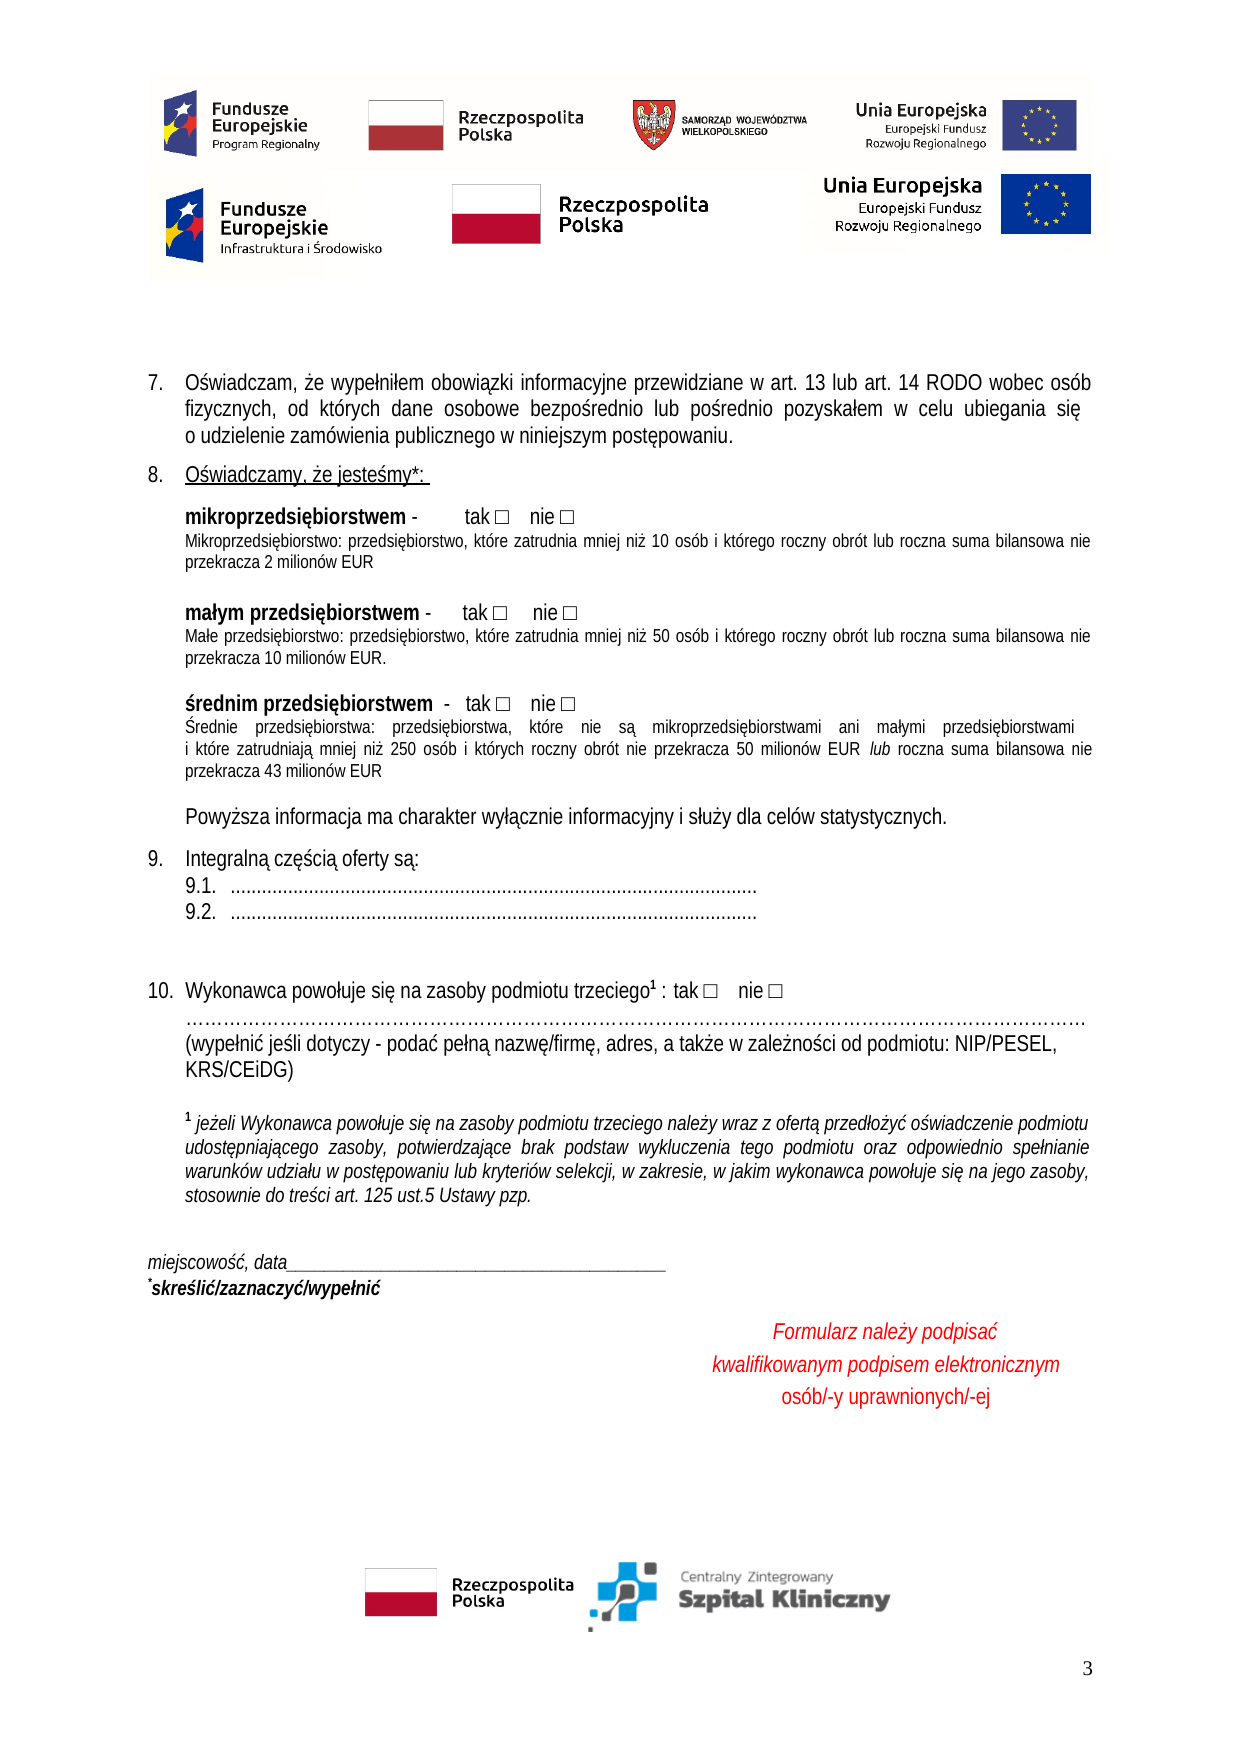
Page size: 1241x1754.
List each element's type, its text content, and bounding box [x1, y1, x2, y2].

text osób/-y uprawnionych/-ej [148, 1383, 1093, 1409]
list Integralną częścią oferty są: [148, 845, 1093, 872]
text Powyższa informacja ma charakter wyłącznie informacyjny i służy dla celów statystycznych. [185, 803, 1093, 829]
list Oświadczam, że wypełniłem obowiązki informacyjne przewidziane w art. 13 lub art. 14 RODO wobec osób fizycznych, od których dane osobowe bezpośrednio lub pośrednio pozyskałem w celu ubiegania się o udzielenie zamówienia publicznego w niniejszym postępowaniu. [148, 369, 1093, 448]
picture [349, 1552, 891, 1632]
text małym przedsiębiorstwem - tak □ nie □ [185, 599, 1093, 625]
list Oświadczamy, że jesteśmy*: [148, 461, 1093, 487]
list Wykonawca powołuje się na zasoby podmiotu trzeciego1 : tak □ nie □ [148, 977, 1093, 1003]
text Formularz należy podpisać [148, 1318, 1093, 1344]
text Małe przedsiębiorstwo: przedsiębiorstwo, które zatrudnia mniej niż 50 osób i którego roczny obrót lub roczna suma bilansowa nie przekracza 10 milionów EUR. [185, 625, 1093, 668]
text 1 jeżeli Wykonawca powołuje się na zasoby podmiotu trzeciego należy wraz z ofertą przedłożyć oświadczenie podmiotu udostępniającego zasoby, potwierdzające brak podstaw wykluczenia tego podmiotu oraz odpowiednio spełnianie warunków udziału w postępowaniu lub kryteriów selekcji, w zakresie, w jakim wykonawca powołuje się na jego zasoby, stosownie do treści art. 125 ust.5 Ustawy pzp. [185, 1109, 1093, 1207]
text ………………………………………………………………………………………………………………………………(wypełnić jeśli dotyczy - podać pełną nazwę/firmę, adres, a także w zależności od podmiotu: NIP/PESEL, KRS/CEiDG) [185, 1003, 1093, 1083]
text miejscowość, data________________________________________ *skreślić/zaznaczyć/wypełnić [148, 1250, 1093, 1299]
text mikroprzedsiębiorstwem - tak □ nie □ [185, 503, 1093, 529]
picture [147, 73, 1111, 281]
list ..................................................................................................... [185, 872, 1093, 898]
text Mikroprzedsiębiorstwo: przedsiębiorstwo, które zatrudnia mniej niż 10 osób i którego roczny obrót lub roczna suma bilansowa nie przekracza 2 milionów EUR [185, 529, 1093, 573]
text Średnie przedsiębiorstwa: przedsiębiorstwa, które nie są mikroprzedsiębiorstwami ani małymi przedsiębiorstwami i które zatrudniają mniej niż 250 osób i których roczny obrót nie przekracza 50 milionów EUR lub roczna suma bilansowa nie przekracza 43 milionów EUR [185, 716, 1093, 781]
list ..................................................................................................... [185, 898, 1093, 924]
text średnim przedsiębiorstwem - tak □ nie □ [185, 690, 1093, 716]
text kwalifikowanym podpisem elektronicznym [148, 1351, 1093, 1377]
